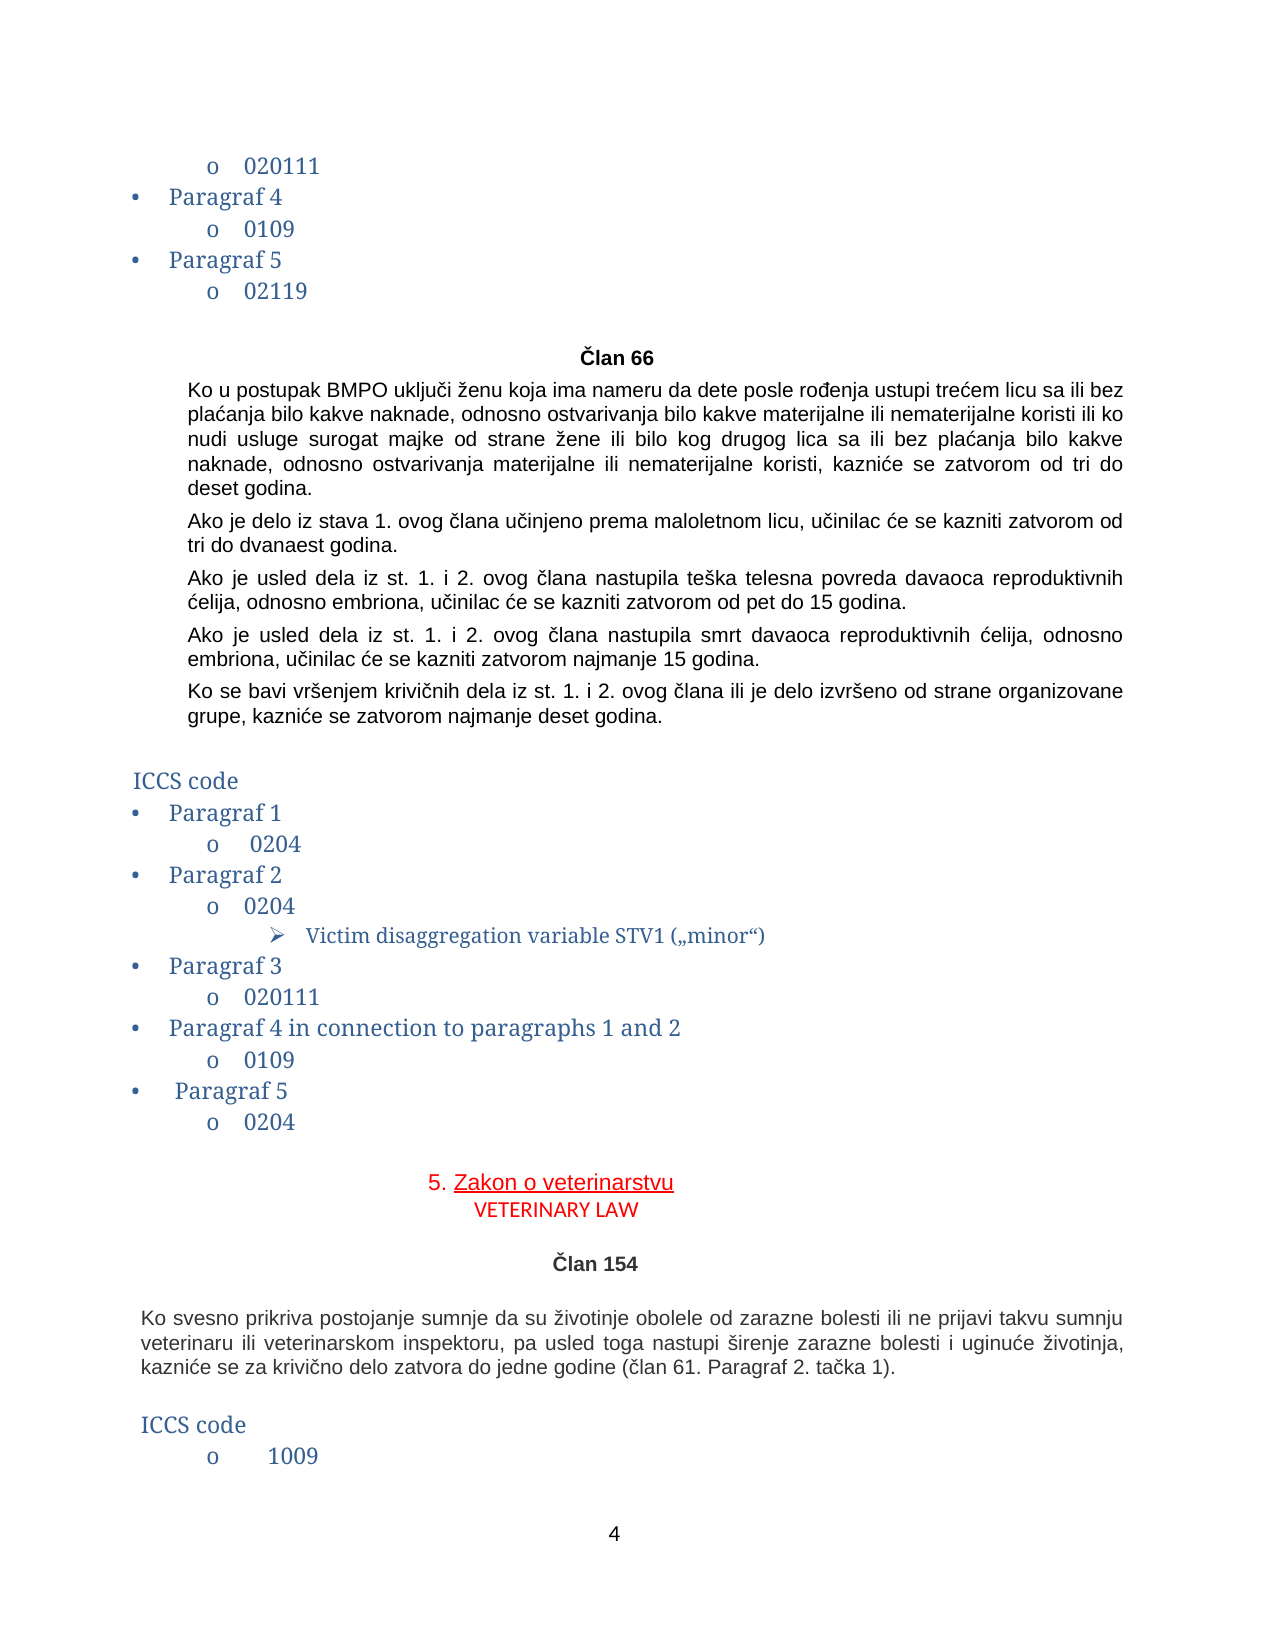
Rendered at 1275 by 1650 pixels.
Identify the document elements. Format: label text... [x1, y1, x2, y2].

list 020111 [206, 981, 1125, 1012]
list 0109 [206, 212, 1125, 244]
list 020111 [206, 150, 1125, 181]
list Paragraf 4 in connection to paragraphs 1 and 2 [131, 1012, 1125, 1044]
text Ako je delo iz stava 1. ovog člana učinjeno prema maloletnom licu, učinilac će se kazniti zatvorom od tri do dvanaest godina. [187, 508, 1125, 557]
list 0204 [206, 890, 1125, 921]
text 5. Zakon o veterinarstvu [358, 1169, 1125, 1195]
list Paragraf 5 [131, 1075, 1125, 1106]
list Victim disaggregation variable STV1 („minor“) [268, 921, 1125, 950]
text ICCS code [103, 765, 1125, 796]
list Član 154 [171, 1252, 1125, 1276]
list 0204 [206, 1106, 1125, 1137]
text Ko u postupak BMPO uključi ženu koja ima nameru da dete posle rođenja ustupi trećem licu sa ili bez plaćanja bilo kakve naknade, odnosno ostvarivanja bilo kakve materijalne ili nematerijalne koristi ili ko nudi usluge surogat majke od strane žene ili bilo kog drugog lica sa ili bez plaćanja bilo kakve naknade, odnosno ostvarivanja materijalne ili nematerijalne koristi, kazniće se zatvorom od tri do deset godina. [187, 378, 1125, 500]
list Ko svesno prikriva postojanje sumnje da su životinje obolele od zarazne bolesti ili ne prijavi takvu sumnju veterinaru ili veterinarskom inspektoru, pa usled toga nastupi širenje zarazne bolesti i uginuće životinja, kazniće se za krivično delo zatvora do jedne godine (član 61. Paragraf 2. tačka 1). [141, 1306, 1125, 1379]
text Ako je usled dela iz st. 1. i 2. ovog člana nastupila teška telesna povreda davaoca reproduktivnih ćelija, odnosno embriona, učinilac će se kazniti zatvorom od pet do 15 godina. [187, 565, 1125, 614]
list Paragraf 1 [131, 796, 1125, 828]
list 0109 [206, 1044, 1125, 1075]
list 1009 [206, 1440, 1125, 1471]
list Paragraf 2 [131, 859, 1125, 890]
text ICCS code [141, 1409, 1125, 1440]
list Paragraf 3 [131, 950, 1125, 981]
list 02119 [206, 275, 1125, 306]
text Ako je usled dela iz st. 1. i 2. ovog člana nastupila smrt davaoca reproduktivnih ćelija, odnosno embriona, učinilac će se kazniti zatvorom najmanje 15 godina. [187, 622, 1125, 671]
text VETERINARY LAW [103, 1195, 1125, 1223]
list Paragraf 5 [131, 244, 1125, 275]
list Paragraf 4 [131, 181, 1125, 212]
list Član 66 [171, 345, 1125, 369]
text Ko se bavi vršenjem krivičnih dela iz st. 1. i 2. ovog člana ili je delo izvršeno od strane organizovane grupe, kazniće se zatvorom najmanje deset godina. [187, 679, 1125, 728]
list 0204 [206, 828, 1125, 859]
